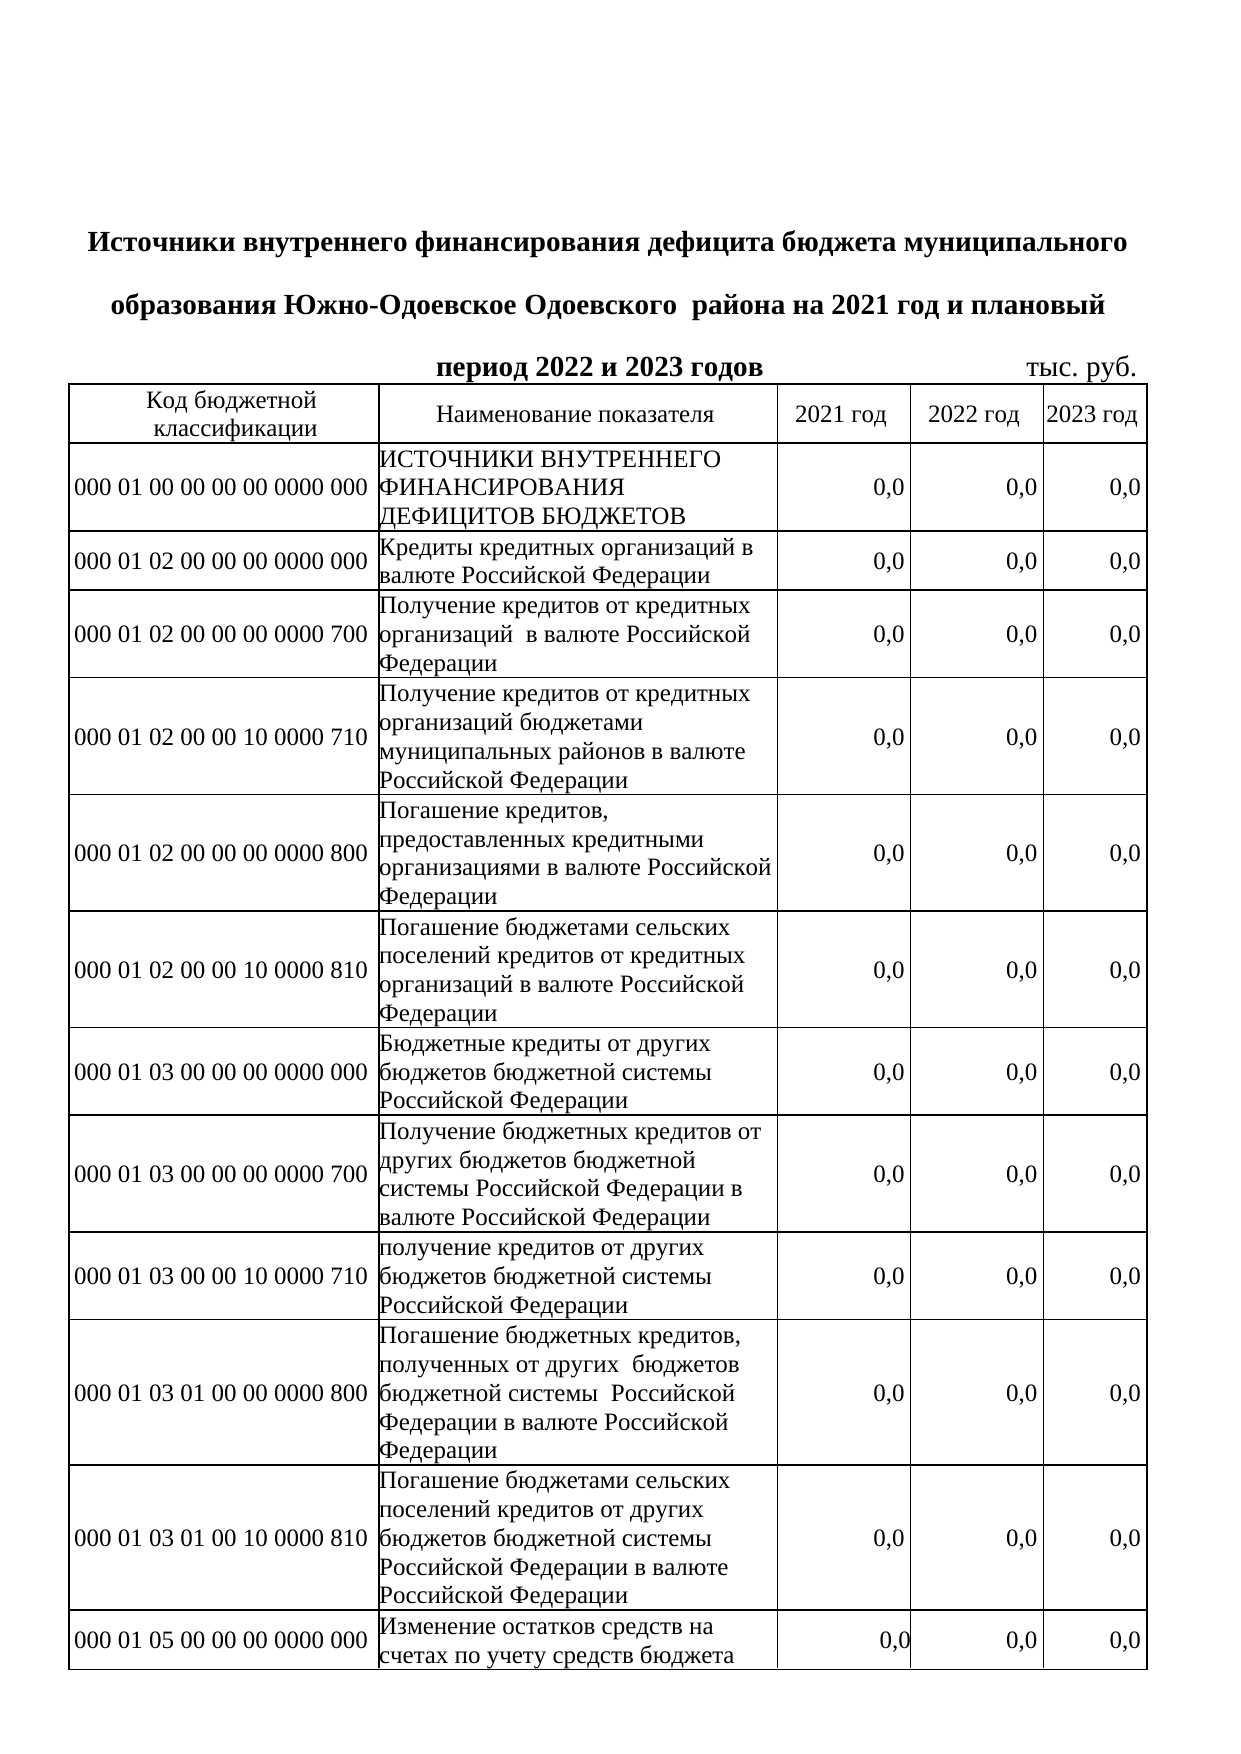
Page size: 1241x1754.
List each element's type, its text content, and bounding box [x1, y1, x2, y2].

table_cell 000 01 03 01 00 10 0000 810 [70, 1466, 378, 1609]
table_cell 2023 год [1044, 385, 1146, 442]
table_cell 000 01 03 00 00 00 0000 000 [70, 1028, 378, 1114]
table_cell 000 01 02 00 00 00 0000 000 [70, 532, 378, 589]
table_cell 0,0 [778, 532, 910, 589]
table_cell Погашение бюджетных кредитов, полученных от других бюджетов бюджетной системы Российской Федерации в валюте Российской Федерации [380, 1320, 777, 1464]
table_cell Изменение остатков средств на счетах по учету средств бюджета [380, 1611, 777, 1668]
table_cell получение кредитов от других бюджетов бюджетной системы Российской Федерации [380, 1233, 777, 1319]
table_cell 0,0 [911, 678, 1043, 793]
table_cell 000 01 02 00 00 00 0000 800 [70, 795, 378, 910]
table_cell 000 01 03 00 00 00 0000 700 [70, 1116, 378, 1231]
table_cell 0,0 [911, 1116, 1043, 1231]
table_cell Погашение бюджетами сельских поселений кредитов от кредитных организаций в валюте Российской Федерации [380, 912, 777, 1027]
table_cell 0,0 [1044, 678, 1146, 793]
table_cell 0,0 [778, 1116, 910, 1231]
table_cell 0,0 [778, 678, 910, 793]
table_cell 000 01 03 00 00 10 0000 710 [70, 1233, 378, 1319]
table_cell 0,0 [1044, 795, 1146, 910]
table_cell 0,0 [911, 532, 1043, 589]
table_cell Погашение кредитов, предоставленных кредитными организациями в валюте Российской Федерации [380, 795, 777, 910]
table_cell 000 01 05 00 00 00 0000 000 [70, 1611, 378, 1668]
table_cell 000 01 00 00 00 00 0000 000 [70, 444, 378, 530]
table_cell 0,0 [911, 444, 1043, 530]
table_cell 0,0 [911, 1028, 1043, 1114]
table_cell Получение кредитов от кредитных организаций бюджетами муниципальных районов в валюте Российской Федерации [380, 678, 777, 793]
table_cell 0,0 [911, 795, 1043, 910]
table_cell 0,0 [778, 1611, 910, 1668]
table_cell 0,0 [1044, 1116, 1146, 1231]
table_cell 0,0 [1044, 444, 1146, 530]
table_cell 0,0 [1044, 1028, 1146, 1114]
table_cell Погашение бюджетами сельских поселений кредитов от других бюджетов бюджетной системы Российской Федерации в валюте Российской Федерации [380, 1466, 777, 1609]
table_cell 0,0 [778, 1233, 910, 1319]
table_cell 000 01 02 00 00 00 0000 700 [70, 591, 378, 677]
table_cell 000 01 03 01 00 00 0000 800 [70, 1320, 378, 1464]
table_header Источники внутреннего финансирования дефицита бюджета муниципального образования Южно-Одоевское Одоевского района на 2021 год и плановый период 2022 и 2023 годов тыс. руб. [69, 224, 1147, 383]
table_cell 0,0 [911, 1611, 1043, 1668]
table_cell Бюджетные кредиты от других бюджетов бюджетной системы Российской Федерации [380, 1028, 777, 1114]
table_cell 0,0 [1044, 912, 1146, 1027]
table_cell 0,0 [778, 1320, 910, 1464]
table_cell 0,0 [911, 1320, 1043, 1464]
table_cell Получение кредитов от кредитных организаций в валюте Российской Федерации [380, 591, 777, 677]
table_cell 0,0 [778, 1028, 910, 1114]
table_cell 0,0 [911, 1233, 1043, 1319]
table_cell 000 01 02 00 00 10 0000 710 [70, 678, 378, 793]
table_cell 0,0 [911, 591, 1043, 677]
table_cell 0,0 [778, 444, 910, 530]
table_cell 0,0 [1044, 1320, 1146, 1464]
table_cell 0,0 [1044, 591, 1146, 677]
table_cell 0,0 [911, 1466, 1043, 1609]
table_cell ИСТОЧНИКИ ВНУТРЕННЕГО ФИНАНСИРОВАНИЯ ДЕФИЦИТОВ БЮДЖЕТОВ [380, 444, 777, 530]
table_cell 0,0 [1044, 1233, 1146, 1319]
table_cell 000 01 02 00 00 10 0000 810 [70, 912, 378, 1027]
table_cell 0,0 [778, 1466, 910, 1609]
table_cell Кредиты кредитных организаций в валюте Российской Федерации [380, 532, 777, 589]
table_cell 0,0 [911, 912, 1043, 1027]
table_cell 0,0 [778, 795, 910, 910]
table_cell Получение бюджетных кредитов от других бюджетов бюджетной системы Российской Федерации в валюте Российской Федерации [380, 1116, 777, 1231]
table_cell Код бюджетной классификации [70, 385, 378, 442]
table_cell 0,0 [1044, 532, 1146, 589]
table_cell 2021 год [778, 385, 910, 442]
table_cell 0,0 [778, 591, 910, 677]
table_cell 2022 год [911, 385, 1043, 442]
table_cell 0,0 [1044, 1466, 1146, 1609]
table_cell 0,0 [1044, 1611, 1146, 1668]
table_cell Наименование показателя [380, 385, 777, 442]
table_cell 0,0 [778, 912, 910, 1027]
